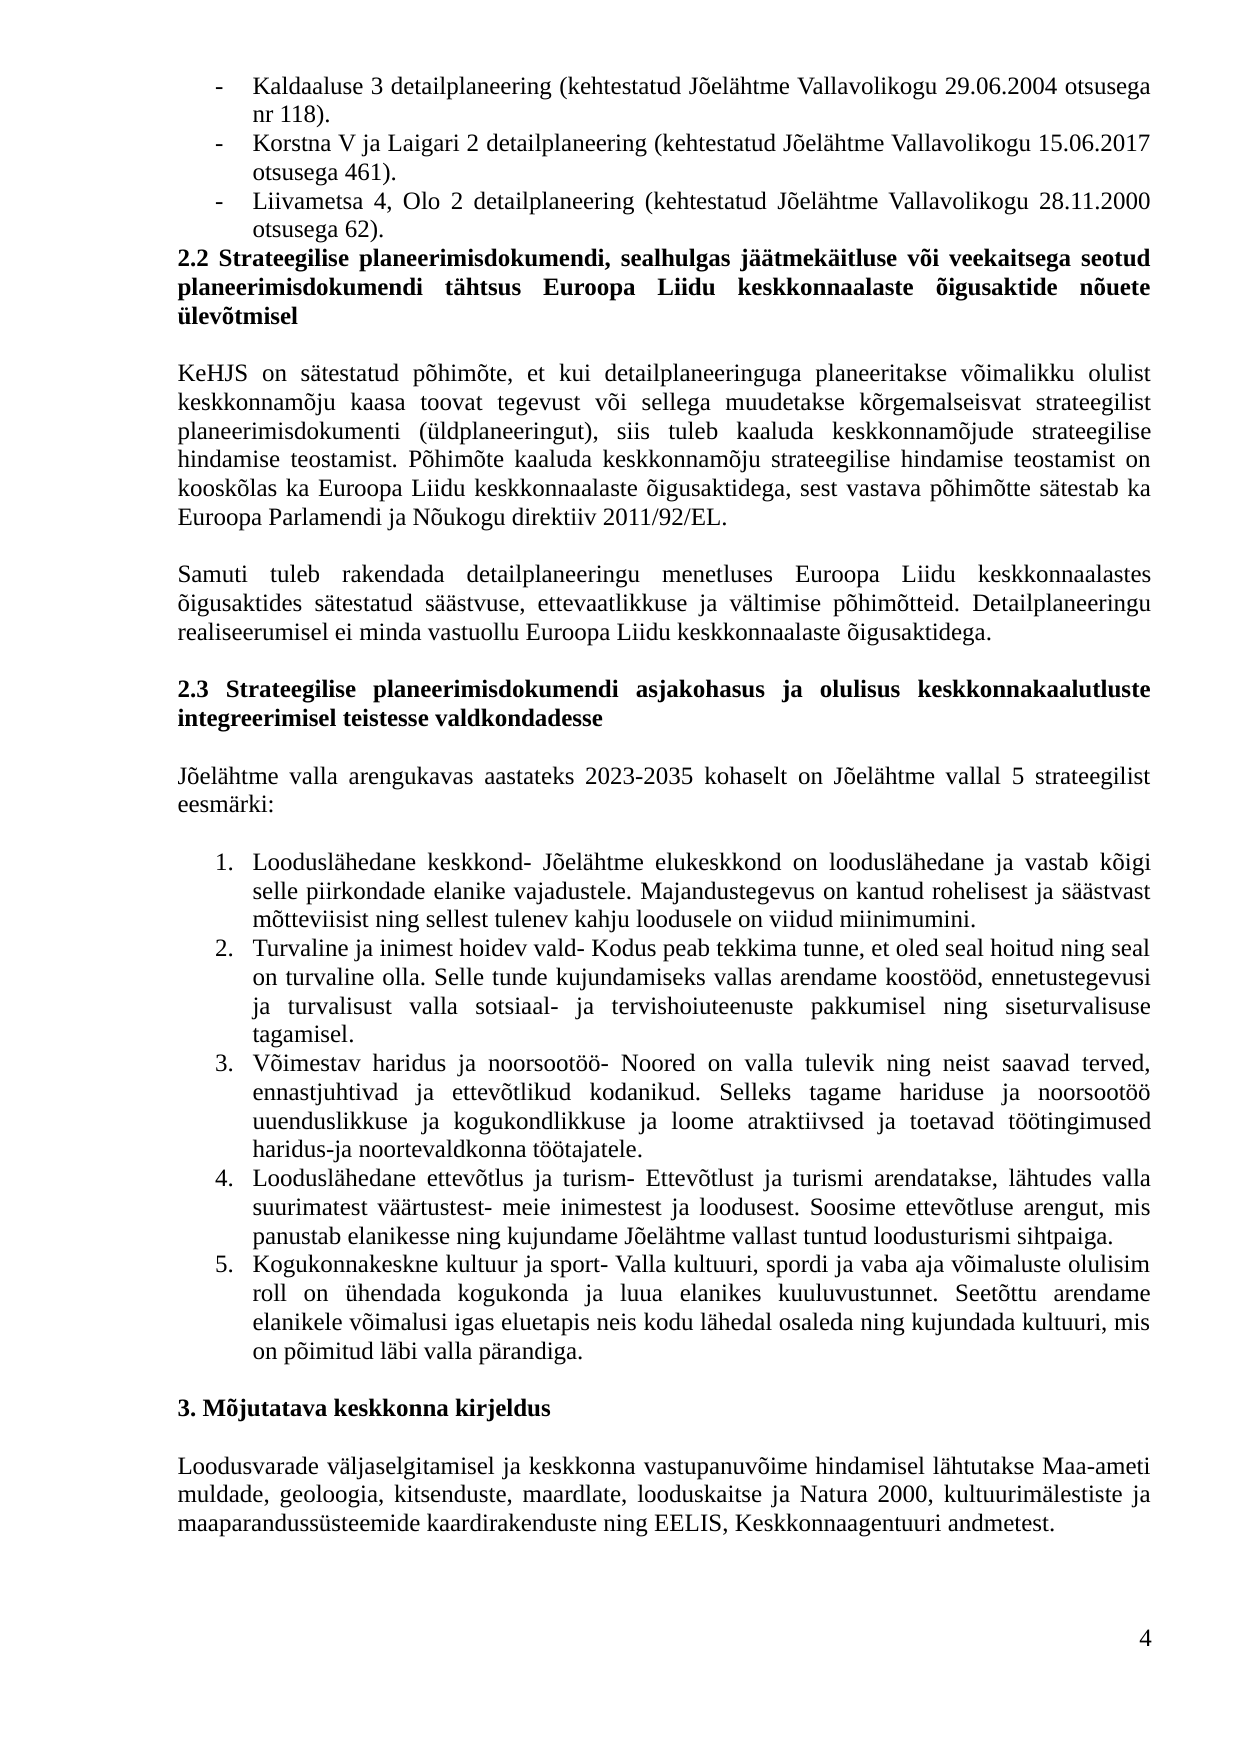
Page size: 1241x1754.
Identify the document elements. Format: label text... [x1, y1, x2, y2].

text KeHJS on sätestatud põhimõte, et kui detailplaneeringuga planeeritakse võimalikku olulist keskkonnamõju kaasa toovat tegevust või sellega muudetakse kõrgemalseisvat strateegilist planeerimisdokumenti (üldplaneeringut), siis tuleb kaaluda keskkonnamõjude strateegilise hindamise teostamist. Põhimõte kaaluda keskkonnamõju strateegilise hindamise teostamist on kooskõlas ka Euroopa Liidu keskkonnaalaste õigusaktidega, sest vastava põhimõtte sätestab ka Euroopa Parlamendi ja Nõukogu direktiiv 2011/92/EL. [177, 358, 1152, 531]
list Kaldaaluse 3 detailplaneering (kehtestatud Jõelähtme Vallavolikogu 29.06.2004 otsusega nr 118). [215, 71, 1152, 128]
text 3. Mõjutatava keskkonna kirjeldus [177, 1393, 1152, 1422]
text 2.3 Strateegilise planeerimisdokumendi asjakohasus ja olulisus keskkonnakaalutluste integreerimisel teistesse valdkondadesse [177, 674, 1152, 732]
text 2.2 Strateegilise planeerimisdokumendi, sealhulgas jäätmekäitluse või veekaitsega seotud planeerimisdokumendi tähtsus Euroopa Liidu keskkonnaalaste õigusaktide nõuete ülevõtmisel [177, 243, 1152, 329]
text Samuti tuleb rakendada detailplaneeringu menetluses Euroopa Liidu keskkonnaalastes õigusaktides sätestatud säästvuse, ettevaatlikkuse ja vältimise põhimõtteid. Detailplaneeringu realiseerumisel ei minda vastuollu Euroopa Liidu keskkonnaalaste õigusaktidega. [177, 559, 1152, 646]
list Turvaline ja inimest hoidev vald- Kodus peab tekkima tunne, et oled seal hoitud ning seal on turvaline olla. Selle tunde kujundamiseks vallas arendame koostööd, ennetustegevusi ja turvalisust valla sotsiaal- ja tervishoiuteenuste pakkumisel ning siseturvalisuse tagamisel. [215, 933, 1152, 1048]
list Võimestav haridus ja noorsootöö- Noored on valla tulevik ning neist saavad terved, ennastjuhtivad ja ettevõtlikud kodanikud. Selleks tagame hariduse ja noorsootöö uuenduslikkuse ja kogukondlikkuse ja loome atraktiivsed ja toetavad töötingimused haridus-ja noortevaldkonna töötajatele. [215, 1048, 1152, 1163]
text Loodusvarade väljaselgitamisel ja keskkonna vastupanuvõime hindamisel lähtutakse Maa-ameti muldade, geoloogia, kitsenduste, maardlate, looduskaitse ja Natura 2000, kultuurimälestiste ja maaparandussüsteemide kaardirakenduste ning EELIS, Keskkonnaagentuuri andmetest. [177, 1451, 1152, 1537]
list Korstna V ja Laigari 2 detailplaneering (kehtestatud Jõelähtme Vallavolikogu 15.06.2017 otsusega 461). [215, 128, 1152, 186]
text Jõelähtme valla arengukavas aastateks 2023-2035 kohaselt on Jõelähtme vallal 5 strateegilist eesmärki: [177, 761, 1152, 818]
list Looduslähedane ettevõtlus ja turism- Ettevõtlust ja turismi arendatakse, lähtudes valla suurimatest väärtustest- meie inimestest ja loodusest. Soosime ettevõtluse arengut, mis panustab elanikesse ning kujundame Jõelähtme vallast tuntud loodusturismi sihtpaiga. [215, 1163, 1152, 1249]
list Kogukonnakeskne kultuur ja sport- Valla kultuuri, spordi ja vaba aja võimaluste olulisim roll on ühendada kogukonda ja luua elanikes kuuluvustunnet. Seetõttu arendame elanikele võimalusi igas eluetapis neis kodu lähedal osaleda ning kujundada kultuuri, mis on põimitud läbi valla pärandiga. [215, 1249, 1152, 1364]
list Liivametsa 4, Olo 2 detailplaneering (kehtestatud Jõelähtme Vallavolikogu 28.11.2000 otsusega 62). [215, 186, 1152, 243]
list Looduslähedane keskkond- Jõelähtme elukeskkond on looduslähedane ja vastab kõigi selle piirkondade elanike vajadustele. Majandustegevus on kantud rohelisest ja säästvast mõtteviisist ning sellest tulenev kahju loodusele on viidud miinimumini. [215, 847, 1152, 933]
